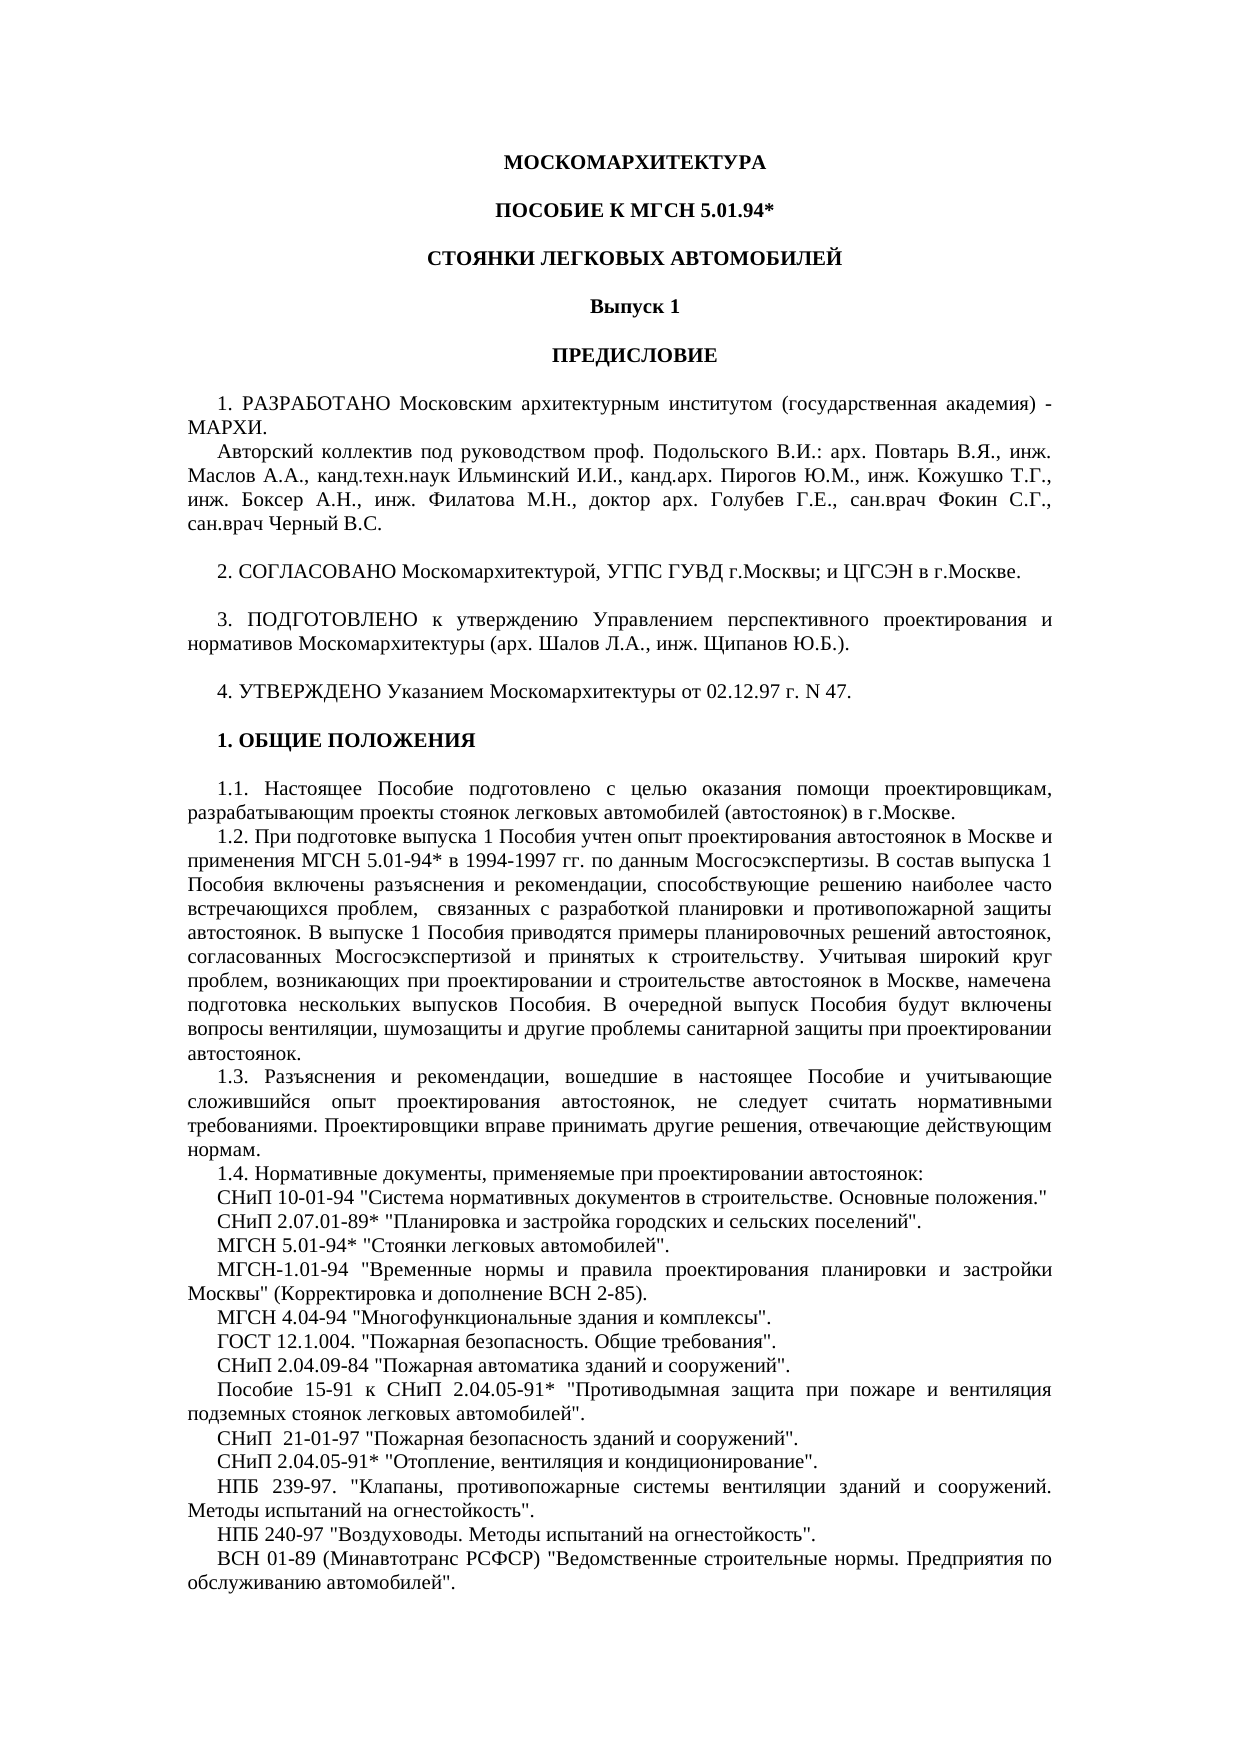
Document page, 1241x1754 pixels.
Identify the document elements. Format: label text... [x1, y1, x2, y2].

text СНиП 2.07.01-89* "Планировка и застройка городских и сельских поселений". [187, 1209, 1053, 1233]
text 4. УТВЕРЖДЕНО Указанием Москомархитектуры от 02.12.97 г. N 47. [187, 679, 1053, 703]
text Авторский коллектив под руководством проф. Подольского В.И.: арх. Повтарь В.Я., инж. Маслов А.А., канд.техн.наук Ильминский И.И., канд.арх. Пирогов Ю.М., инж. Кожушко Т.Г., инж. Боксер А.Н., инж. Филатова М.Н., доктор арх. Голубев Г.Е., сан.врач Фокин С.Г., сан.врач Черный В.С. [187, 439, 1053, 535]
text СНиП 2.04.09-84 "Пожарная автоматика зданий и сооружений". [187, 1353, 1053, 1377]
text 1.2. При подготовке выпуска 1 Пособия учтен опыт проектирования автостоянок в Москве и применения МГСН 5.01-94* в 1994-1997 гг. по данным Мосгосэкспертизы. В состав выпуска 1 Пособия включены разъяснения и рекомендации, способствующие решению наиболее часто встречающихся проблем, связанных с разработкой планировки и противопожарной защиты автостоянок. В выпуске 1 Пособия приводятся примеры планировочных решений автостоянок, согласованных Мосгосэкспертизой и принятых к строительству. Учитывая широкий круг проблем, возникающих при проектировании и строительстве автостоянок в Москве, намечена подготовка нескольких выпусков Пособия. В очередной выпуск Пособия будут включены вопросы вентиляции, шумозащиты и другие проблемы санитарной защиты при проектировании автостоянок. [187, 824, 1053, 1064]
subtitle Выпуск 1 [187, 294, 1053, 318]
text СНиП 10-01-94 "Система нормативных документов в строительстве. Основные положения." [187, 1185, 1053, 1209]
text 3. ПОДГОТОВЛЕНО к утверждению Управлением перспективного проектирования и нормативов Москомархитектуры (арх. Шалов Л.А., инж. Щипанов Ю.Б.). [187, 607, 1053, 655]
text МГСН 5.01-94* "Стоянки легковых автомобилей". [187, 1233, 1053, 1257]
subtitle СТОЯНКИ ЛЕГКОВЫХ АВТОМОБИЛЕЙ [187, 246, 1053, 270]
text ГОСТ 12.1.004. "Пожарная безопасность. Общие требования". [187, 1329, 1053, 1353]
subtitle ПОСОБИЕ К МГСН 5.01.94* [187, 198, 1053, 222]
text 1.4. Нормативные документы, применяемые при проектировании автостоянок: [187, 1161, 1053, 1185]
text 1. РАЗРАБОТАНО Московским архитектурным институтом (государственная академия) - МАРХИ. [187, 391, 1053, 439]
text 1.3. Разъяснения и рекомендации, вошедшие в настоящее Пособие и учитывающие сложившийся опыт проектирования автостоянок, не следует считать нормативными требованиями. Проектировщики вправе принимать другие решения, отвечающие действующим нормам. [187, 1064, 1053, 1161]
text НПБ 240-97 "Воздуховоды. Методы испытаний на огнестойкость". [187, 1522, 1053, 1546]
text СНиП 2.04.05-91* "Отопление, вентиляция и кондиционирование". [187, 1449, 1053, 1473]
subtitle МОСКОМАРХИТЕКТУРА [187, 150, 1053, 174]
subtitle 1. ОБЩИЕ ПОЛОЖЕНИЯ [187, 727, 1053, 752]
text МГСН-1.01-94 "Временные нормы и правила проектирования планировки и застройки Москвы" (Корректировка и дополнение ВСН 2-85). [187, 1257, 1053, 1305]
text НПБ 239-97. "Клапаны, противопожарные системы вентиляции зданий и сооружений. Методы испытаний на огнестойкость". [187, 1473, 1053, 1522]
text СНиП 21-01-97 "Пожарная безопасность зданий и сооружений". [187, 1425, 1053, 1449]
text ВСН 01-89 (Минавтотранс РСФСР) "Ведомственные строительные нормы. Предприятия по обслуживанию автомобилей". [187, 1546, 1053, 1594]
text 2. СОГЛАСОВАНО Москомархитектурой, УГПС ГУВД г.Москвы; и ЦГСЭН в г.Москве. [187, 559, 1053, 583]
text 1.1. Настоящее Пособие подготовлено с целью оказания помощи проектировщикам, разрабатывающим проекты стоянок легковых автомобилей (автостоянок) в г.Москве. [187, 776, 1053, 824]
text МГСН 4.04-94 "Многофункциональные здания и комплексы". [187, 1305, 1053, 1329]
text Пособие 15-91 к СНиП 2.04.05-91* "Противодымная защита при пожаре и вентиляция подземных стоянок легковых автомобилей". [187, 1377, 1053, 1425]
subtitle ПРЕДИСЛОВИЕ [187, 342, 1053, 367]
